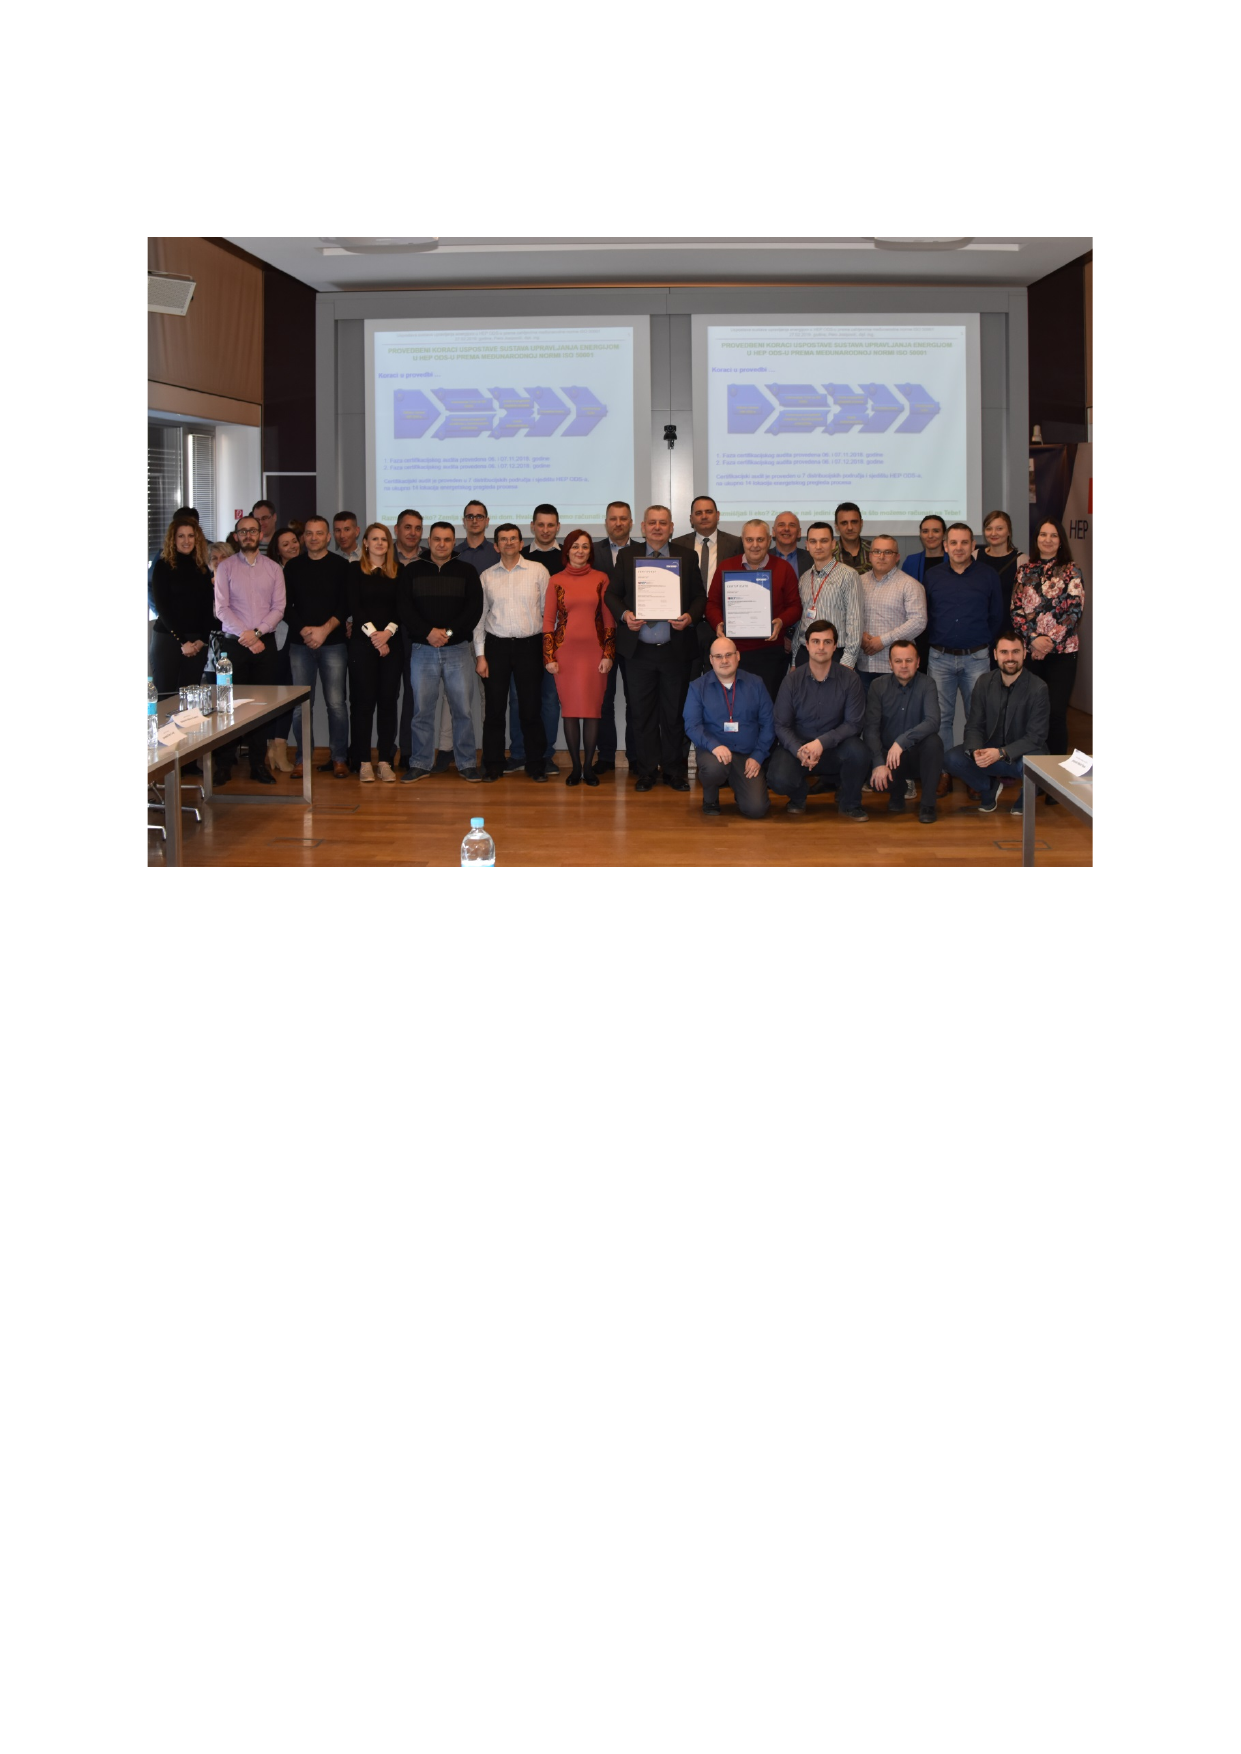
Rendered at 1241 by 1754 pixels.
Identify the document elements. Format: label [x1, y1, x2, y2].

picture [147, 237, 1093, 867]
